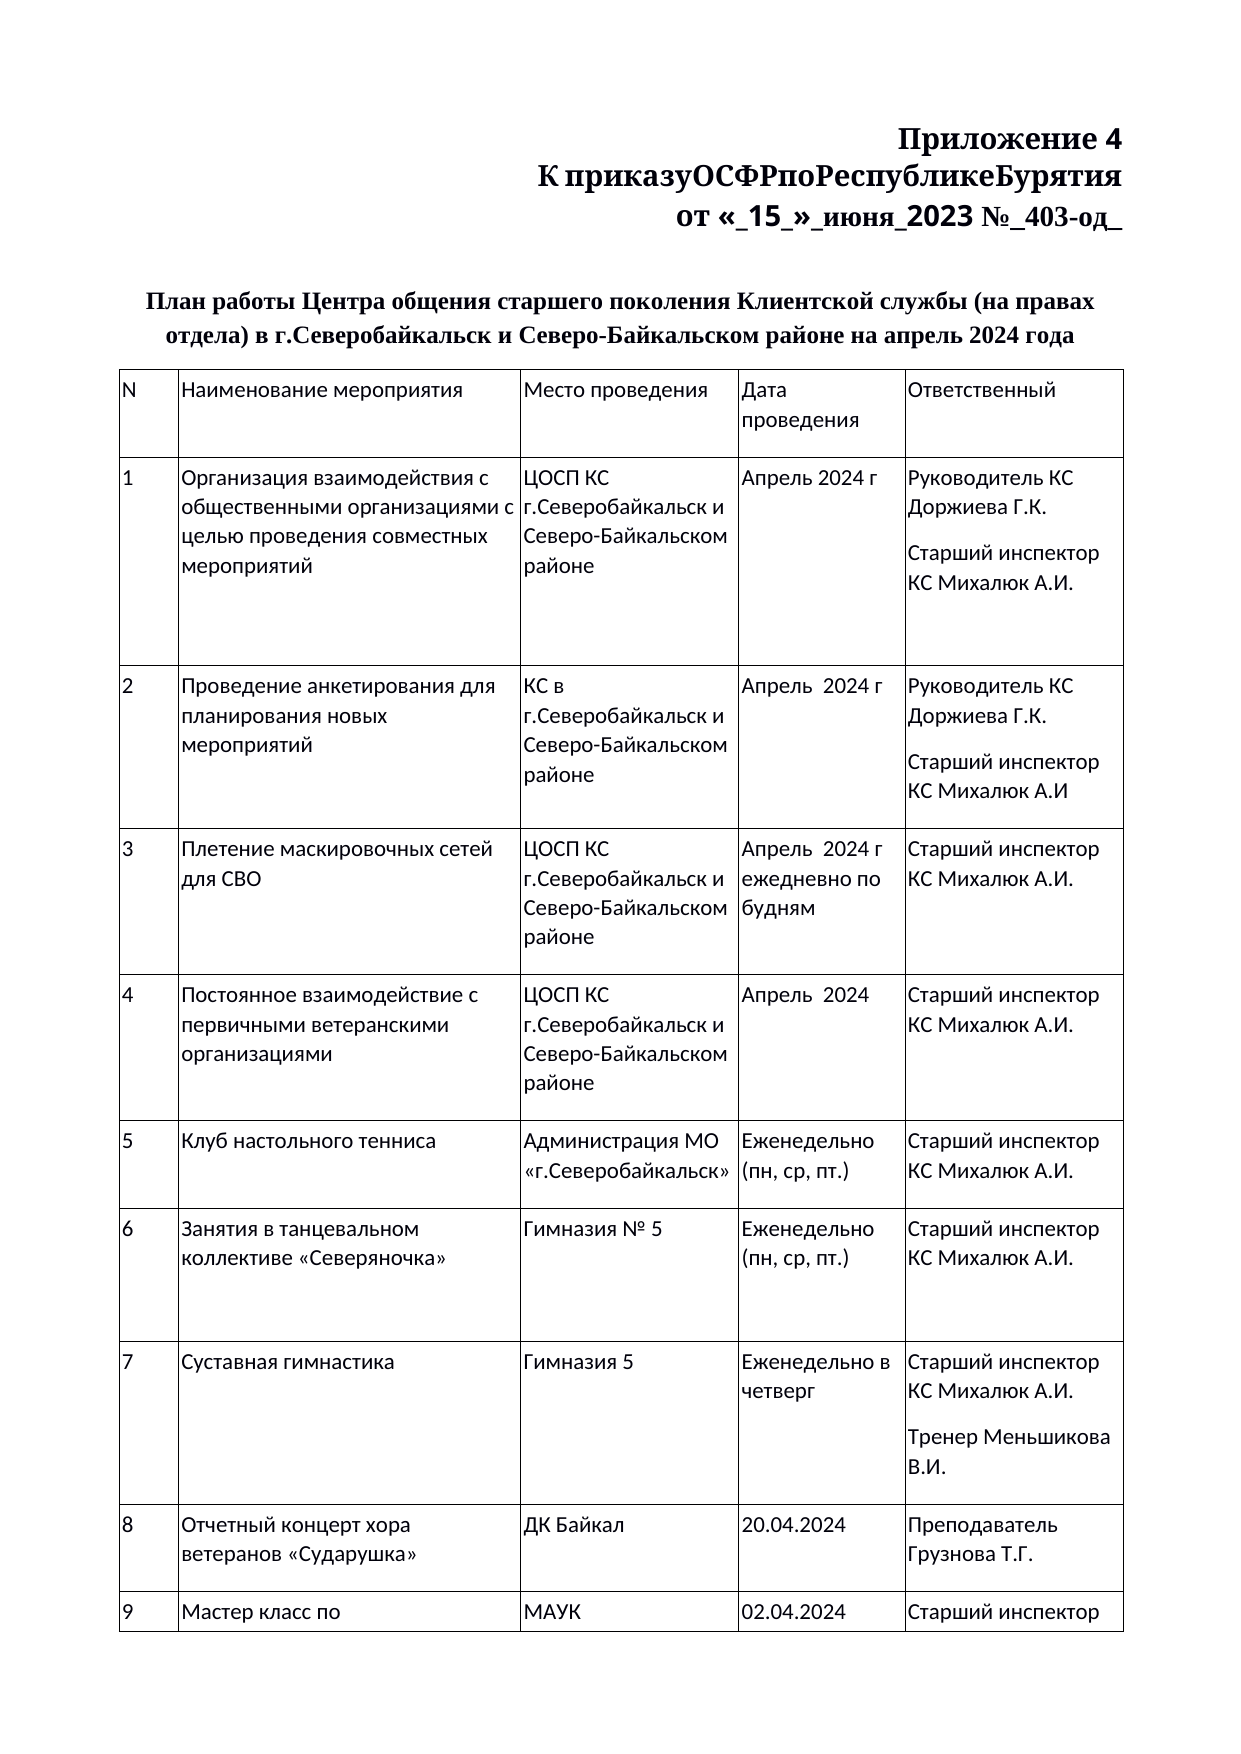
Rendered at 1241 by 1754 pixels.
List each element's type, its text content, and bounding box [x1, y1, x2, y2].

table_cell Старший инспектор КС Михалюк А.И. [906, 829, 1123, 974]
table_header Ответственный [906, 370, 1123, 457]
table_cell Занятия в танцевальном коллективе «Северяночка» [179, 1209, 520, 1341]
table_cell Старший инспектор КС Михалюк А.И. Тренер Меньшикова В.И. [906, 1342, 1123, 1503]
table_cell Старший инспектор КС Михалюк А.И. [906, 1209, 1123, 1341]
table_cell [179, 1592, 520, 1631]
table_header N [120, 370, 178, 457]
table_header Наименование мероприятия [179, 370, 520, 457]
table_cell Руководитель КС Доржиева Г.К. Старший инспектор КС Михалюк А.И [906, 666, 1123, 828]
table_cell 9 [120, 1592, 178, 1631]
table_cell Еженедельно в четверг [739, 1342, 905, 1503]
text от «_15_»_июня_2023 №_403-од_ [118, 195, 1122, 235]
text К приказуОСФРпоРеспубликеБурятия [118, 160, 1122, 193]
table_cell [521, 1592, 738, 1631]
table_cell ЦОСП КС г.Северобайкальск и Северо-Байкальском районе [521, 829, 738, 974]
table_cell Апрель 2024 г ежедневно по будням [739, 829, 905, 974]
table_cell 6 [120, 1209, 178, 1341]
table_cell Плетение маскировочных сетей для СВО [179, 829, 520, 974]
table_cell 3 [120, 829, 178, 974]
table_cell 02.04.2024 [739, 1592, 905, 1631]
table_cell Гимназия 5 [521, 1342, 738, 1503]
table_cell 7 [120, 1342, 178, 1503]
table_cell Руководитель КС Доржиева Г.К. Старший инспектор КС Михалюк А.И. [906, 458, 1123, 665]
table_cell 20.04.2024 [739, 1505, 905, 1591]
table_cell КС в г.Северобайкальск и Северо-Байкальском районе [521, 666, 738, 828]
table_cell Апрель 2024 г [739, 666, 905, 828]
table_cell Еженедельно (пн, ср, пт.) [739, 1209, 905, 1341]
table_cell Администрация МО «г.Северобайкальск» [521, 1121, 738, 1207]
table_cell Проведение анкетирования для планирования новых мероприятий [179, 666, 520, 828]
table_cell Клуб настольного тенниса [179, 1121, 520, 1207]
table_cell 1 [120, 458, 178, 665]
table_cell Апрель 2024 г [739, 458, 905, 665]
table_cell Апрель 2024 [739, 975, 905, 1120]
table_cell 5 [120, 1121, 178, 1207]
table_cell Преподаватель Грузнова Т.Г. [906, 1505, 1123, 1591]
text План работы Центра общения старшего поколения Клиентской службы (на правах отдела) в г.Северобайкальск и Северо-Байкальском районе на апрель 2024 года [118, 286, 1122, 349]
table_cell Суставная гимнастика [179, 1342, 520, 1503]
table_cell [906, 1592, 1123, 1631]
text Приложение 4 [118, 118, 1122, 158]
table_header Дата проведения [739, 370, 905, 457]
table_cell ЦОСП КС г.Северобайкальск и Северо-Байкальском районе [521, 458, 738, 665]
table_cell 2 [120, 666, 178, 828]
table_cell ДК Байкал [521, 1505, 738, 1591]
table_cell 8 [120, 1505, 178, 1591]
table_cell Организация взаимодействия с общественными организациями с целью проведения совместных мероприятий [179, 458, 520, 665]
table_cell ЦОСП КС г.Северобайкальск и Северо-Байкальском районе [521, 975, 738, 1120]
table_cell Старший инспектор КС Михалюк А.И. [906, 975, 1123, 1120]
table_cell Постоянное взаимодействие с первичными ветеранскими организациями [179, 975, 520, 1120]
table_cell Еженедельно (пн, ср, пт.) [739, 1121, 905, 1207]
table_cell Старший инспектор КС Михалюк А.И. [906, 1121, 1123, 1207]
table_cell Гимназия № 5 [521, 1209, 738, 1341]
table_cell Отчетный концерт хора ветеранов «Сударушка» [179, 1505, 520, 1591]
table_header Место проведения [521, 370, 738, 457]
table_cell 4 [120, 975, 178, 1120]
